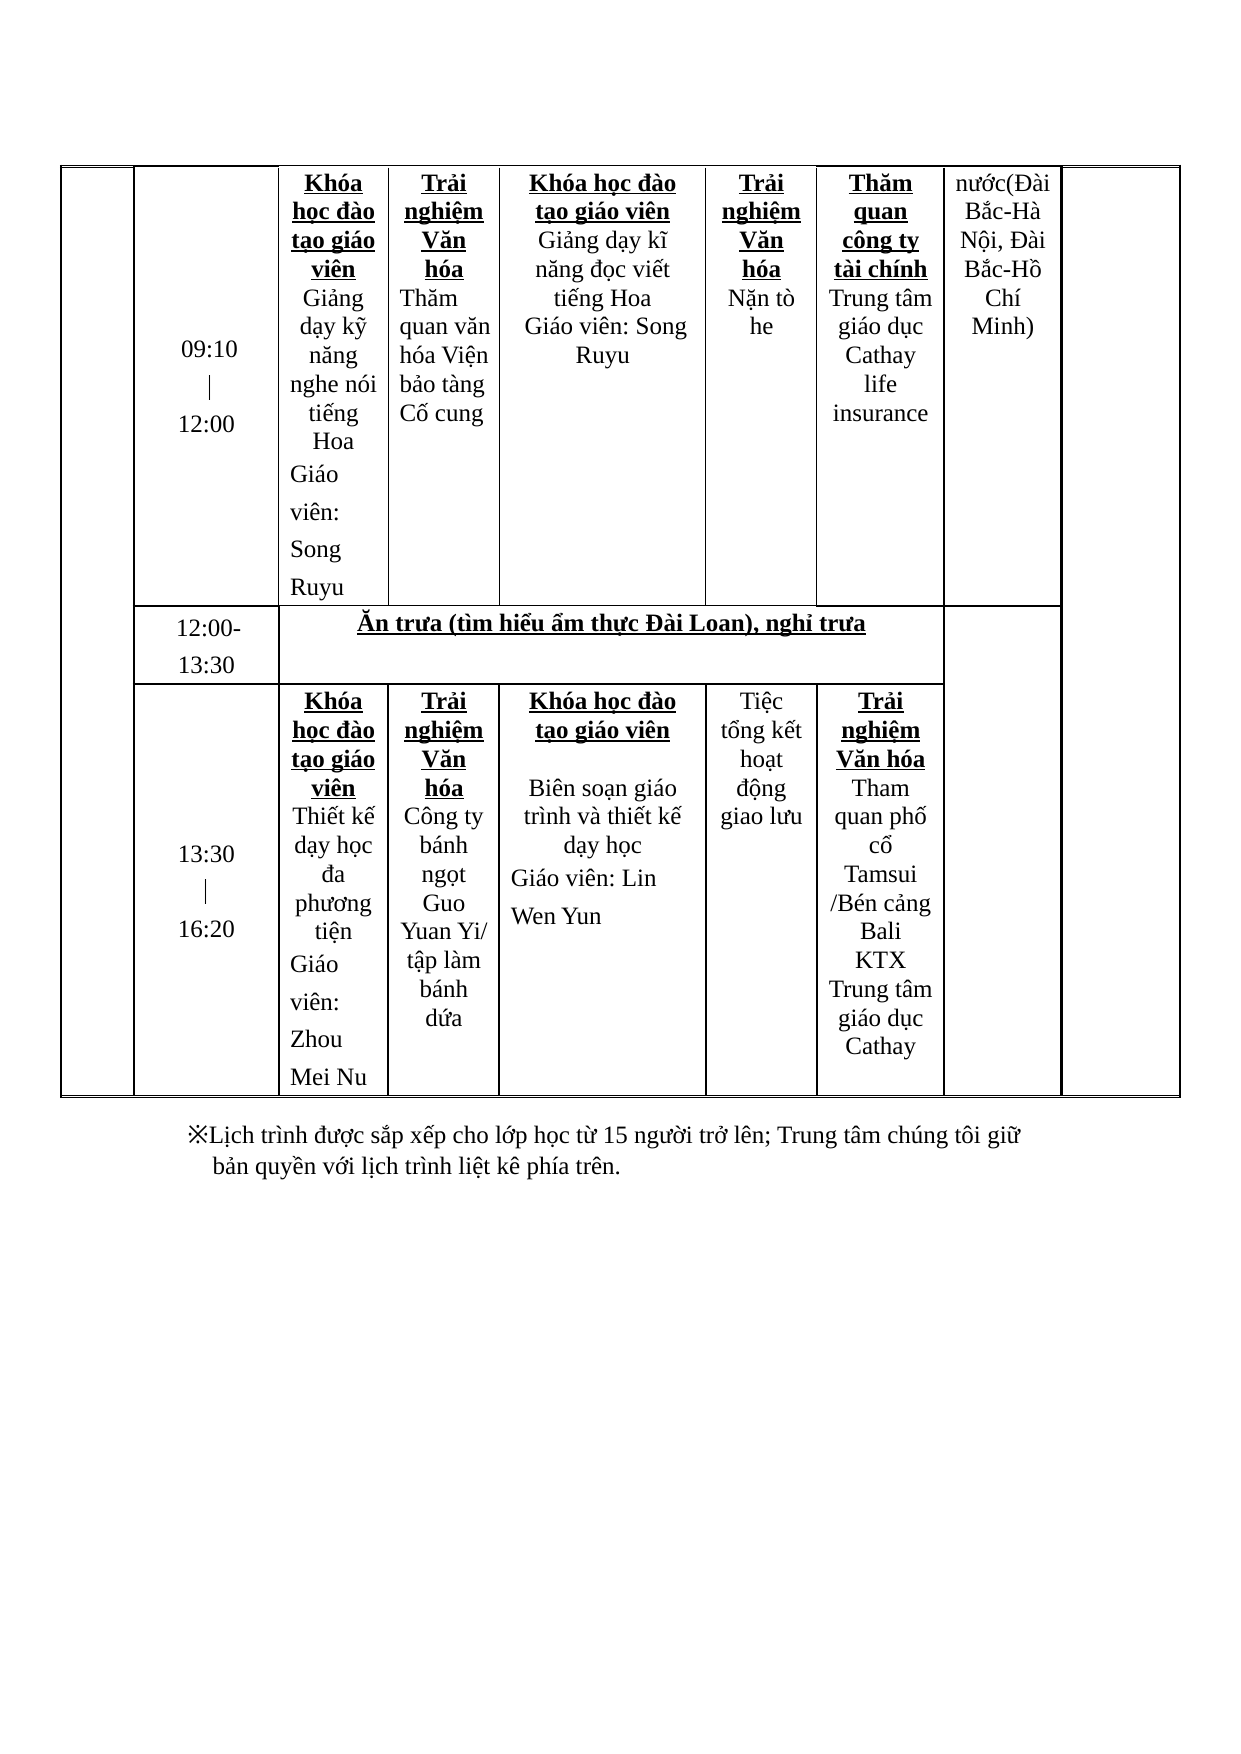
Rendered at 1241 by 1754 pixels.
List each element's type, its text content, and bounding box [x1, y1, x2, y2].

table_cell Khóa học đào tạo giáo viên Thiết kế dạy học đa phương tiện Giáo viên: Zhou Mei Nu [280, 685, 387, 1095]
table_cell [945, 607, 1060, 1095]
table_cell 09:10 ｜ 12:00 [135, 167, 278, 605]
table_cell Khóa học đào tạo giáo viên Giảng dạy kỹ năng nghe nói tiếng Hoa Giáo viên: Song Ruyu [279, 166, 388, 605]
table_cell Khóa học đào tạo giáo viên Giảng dạy kĩ năng đọc viết tiếng Hoa Giáo viên: Song Ruyu [499, 166, 706, 605]
text ※Lịch trình được sắp xếp cho lớp học từ 15 người trở lên; Trung tâm chúng tôi giữ bản quyền với lịch trình liệt kê phía trên. [187, 1117, 1053, 1180]
table_cell Ăn trưa (tìm hiểu ẩm thực Đài Loan), nghỉ trưa [280, 606, 943, 683]
table_cell Khóa học đào tạo giáo viên Biên soạn giáo trình và thiết kế dạy học Giáo viên: Lin Wen Yun [500, 685, 705, 1095]
table_cell Trải nghiệm Văn hóa Tham quan phố cổ Tamsui /Bén cảng Bali KTX Trung tâm giáo dục Cathay [818, 685, 943, 1095]
table_cell [1063, 168, 1179, 1095]
table_cell Tiệc tổng kết hoạt động giao lưu [707, 685, 816, 1095]
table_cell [817, 167, 944, 605]
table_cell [945, 167, 1060, 605]
table_cell 12:00-13:30 [135, 607, 278, 683]
table_cell 13:30 ｜ 16:20 [135, 685, 278, 1095]
table_cell Trải nghiệm Văn hóa Nặn tò he [706, 166, 816, 605]
table_cell Trải nghiệm Văn hóa Thăm quan văn hóa Viện bảo tàng Cố cung [388, 166, 499, 605]
table_cell Trải nghiệm Văn hóa Công ty bánh ngọt Guo Yuan Yi/ tập làm bánh dứa [389, 685, 498, 1095]
